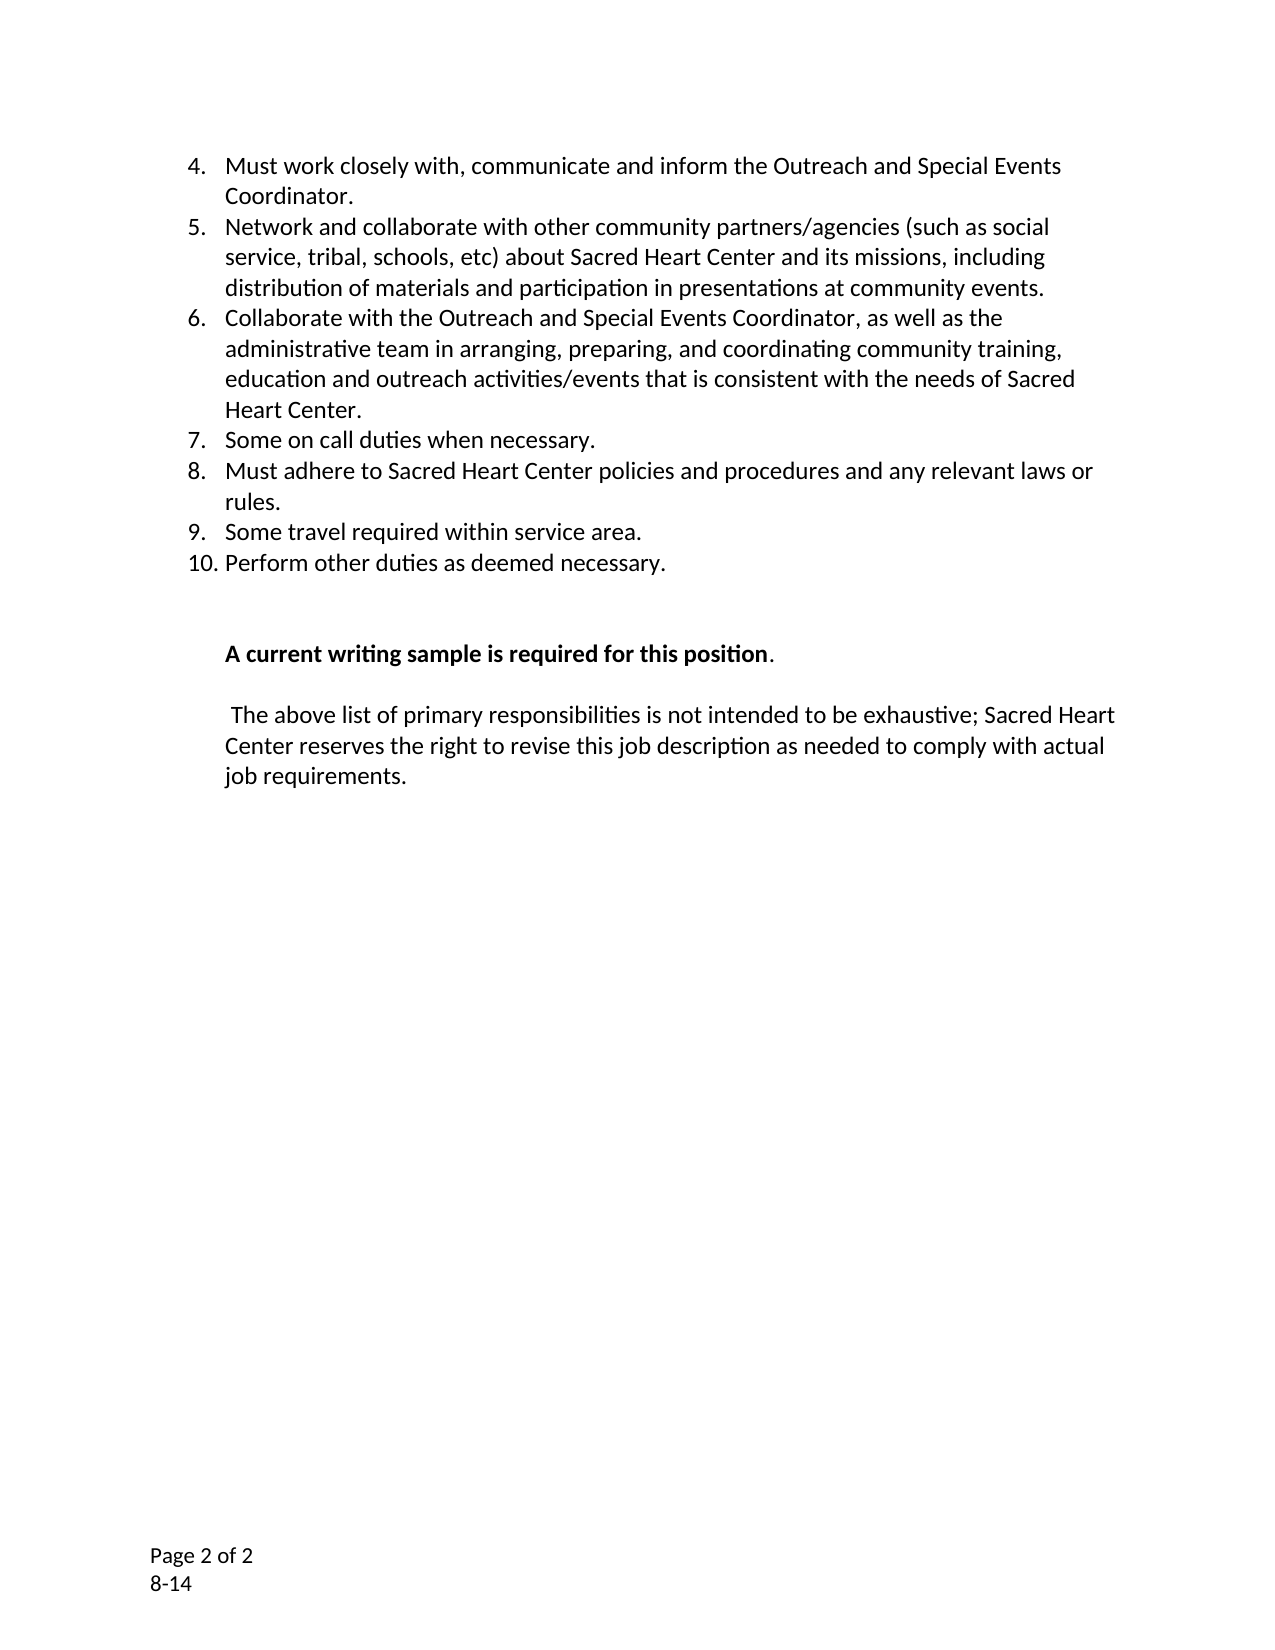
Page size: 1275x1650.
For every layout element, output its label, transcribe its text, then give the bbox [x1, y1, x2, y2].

list A current writing sample is required for this position. [225, 638, 1125, 669]
list The above list of primary responsibilities is not intended to be exhaustive; Sacred Heart Center reserves the right to revise this job description as needed to comply with actual job requirements. [225, 699, 1125, 791]
list Some on call duties when necessary. [187, 425, 1125, 455]
list Perform other duties as deemed necessary. [187, 547, 1125, 577]
list Network and collaborate with other community partners/agencies (such as social service, tribal, schools, etc) about Sacred Heart Center and its missions, including distribution of materials and participation in presentations at community events. [187, 211, 1125, 303]
list Collaborate with the Outreach and Special Events Coordinator, as well as the administrative team in arranging, preparing, and coordinating community training, education and outreach activities/events that is consistent with the needs of Sacred Heart Center. [187, 303, 1125, 425]
list Must adhere to Sacred Heart Center policies and procedures and any relevant laws or rules. [187, 455, 1125, 516]
list Some travel required within service area. [187, 516, 1125, 547]
list Must work closely with, communicate and inform the Outreach and Special Events Coordinator. [187, 150, 1125, 211]
